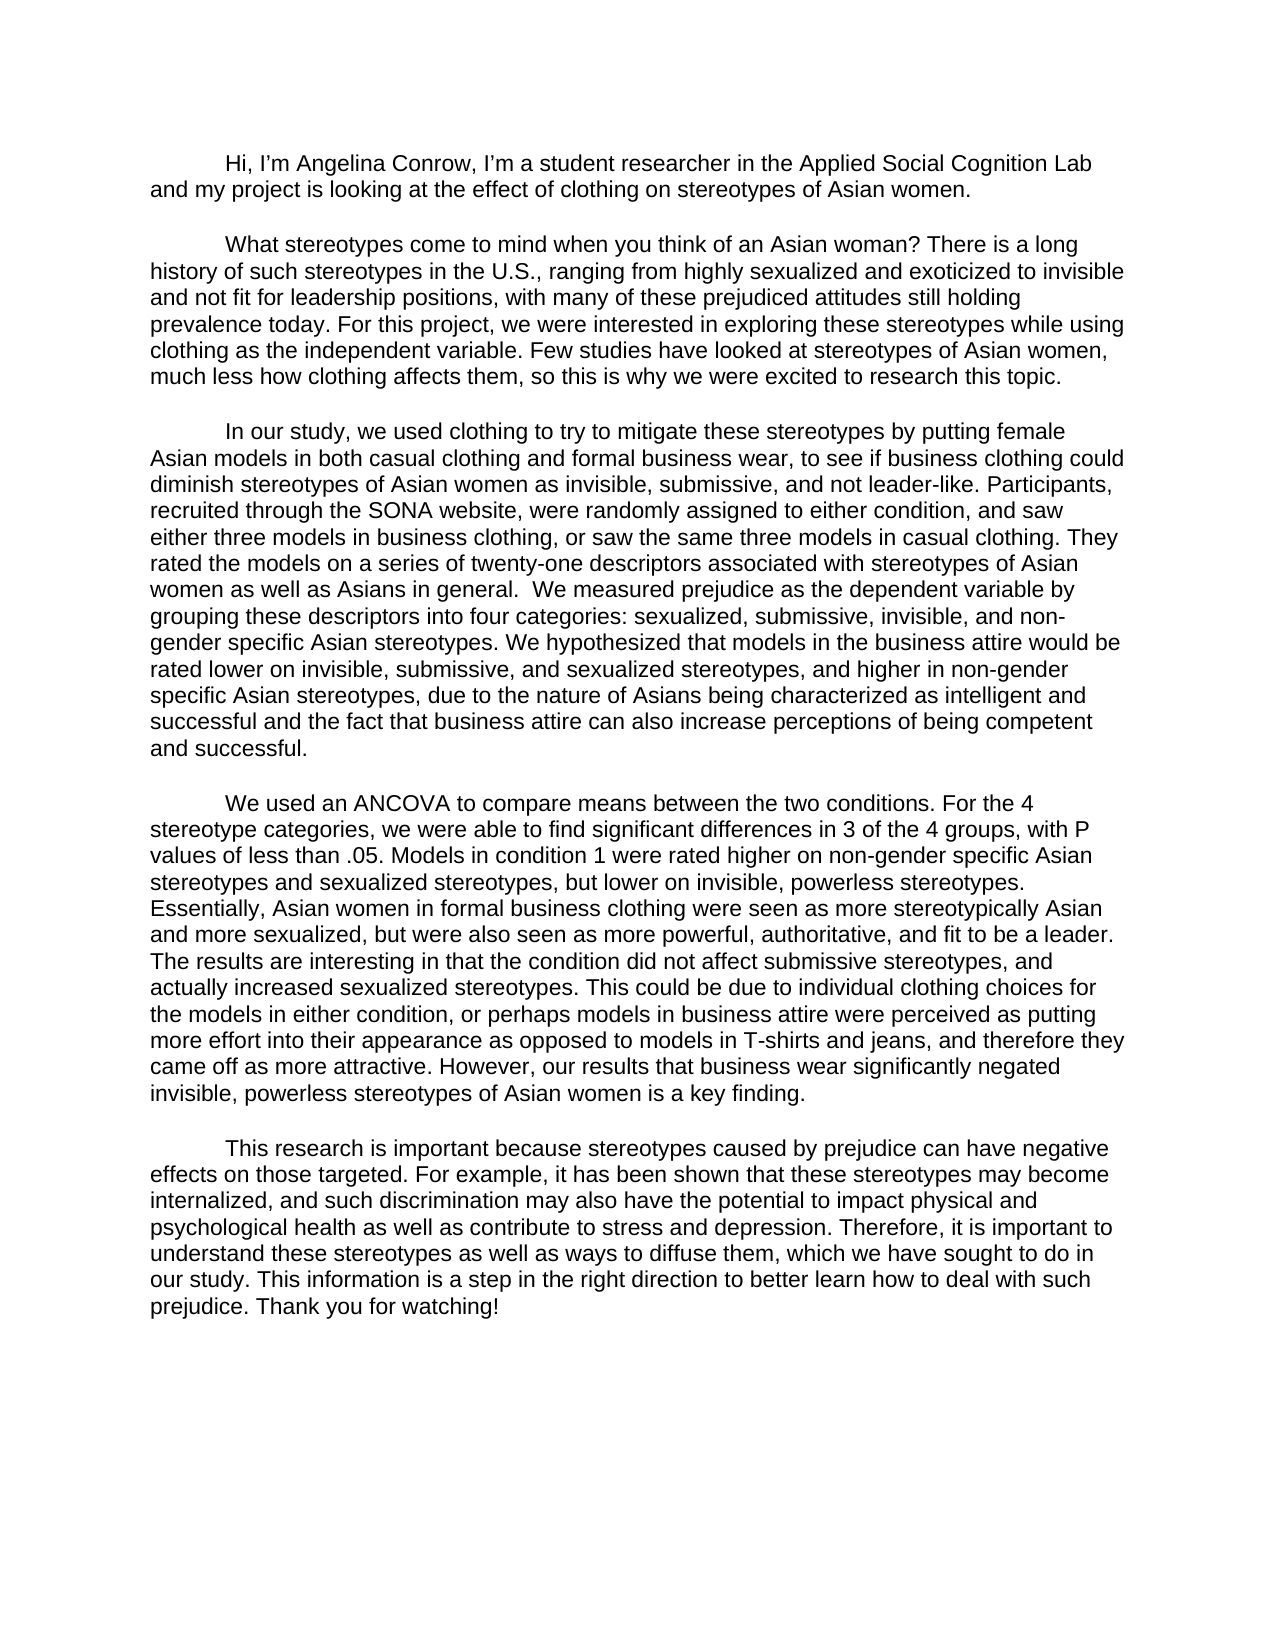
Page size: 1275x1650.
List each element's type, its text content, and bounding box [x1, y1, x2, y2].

text We used an ANCOVA to compare means between the two conditions. For the 4 stereotype categories, we were able to find significant differences in 3 of the 4 groups, with P values of less than .05. Models in condition 1 were rated higher on non-gender specific Asian stereotypes and sexualized stereotypes, but lower on invisible, powerless stereotypes. Essentially, Asian women in formal business clothing were seen as more stereotypically Asian and more sexualized, but were also seen as more powerful, authoritative, and fit to be a leader. The results are interesting in that the condition did not affect submissive stereotypes, and actually increased sexualized stereotypes. This could be due to individual clothing choices for the models in either condition, or perhaps models in business attire were perceived as putting more effort into their appearance as opposed to models in T-shirts and jeans, and therefore they came off as more attractive. However, our results that business wear significantly negated invisible, powerless stereotypes of Asian women is a key finding. [150, 790, 1125, 1106]
text What stereotypes come to mind when you think of an Asian woman? There is a long history of such stereotypes in the U.S., ranging from highly sexualized and exoticized to invisible and not fit for leadership positions, with many of these prejudiced attitudes still holding prevalence today. For this project, we were interested in exploring these stereotypes while using clothing as the independent variable. Few studies have looked at stereotypes of Asian women, much less how clothing affects them, so this is why we were excited to research this topic. [150, 231, 1125, 389]
text This research is important because stereotypes caused by prejudice can have negative effects on those targeted. For example, it has been shown that these stereotypes may become internalized, and such discrimination may also have the potential to impact physical and psychological health as well as contribute to stress and depression. Therefore, it is important to understand these stereotypes as well as ways to diffuse them, which we have sought to do in our study. This information is a step in the right direction to better learn how to deal with such prejudice. Thank you for watching! [150, 1135, 1125, 1319]
text In our study, we used clothing to try to mitigate these stereotypes by putting female Asian models in both casual clothing and formal business wear, to see if business clothing could diminish stereotypes of Asian women as invisible, submissive, and not leader-like. Participants, recruited through the SONA website, were randomly assigned to either condition, and saw either three models in business clothing, or saw the same three models in casual clothing. They rated the models on a series of twenty-one descriptors associated with stereotypes of Asian women as well as Asians in general. We measured prejudice as the dependent variable by grouping these descriptors into four categories: sexualized, submissive, invisible, and non-gender specific Asian stereotypes. We hypothesized that models in the business attire would be rated lower on invisible, submissive, and sexualized stereotypes, and higher in non-gender specific Asian stereotypes, due to the nature of Asians being characterized as intelligent and successful and the fact that business attire can also increase perceptions of being competent and successful. [150, 418, 1125, 761]
text Hi, I’m Angelina Conrow, I’m a student researcher in the Applied Social Cognition Lab and my project is looking at the effect of clothing on stereotypes of Asian women. [150, 150, 1125, 203]
